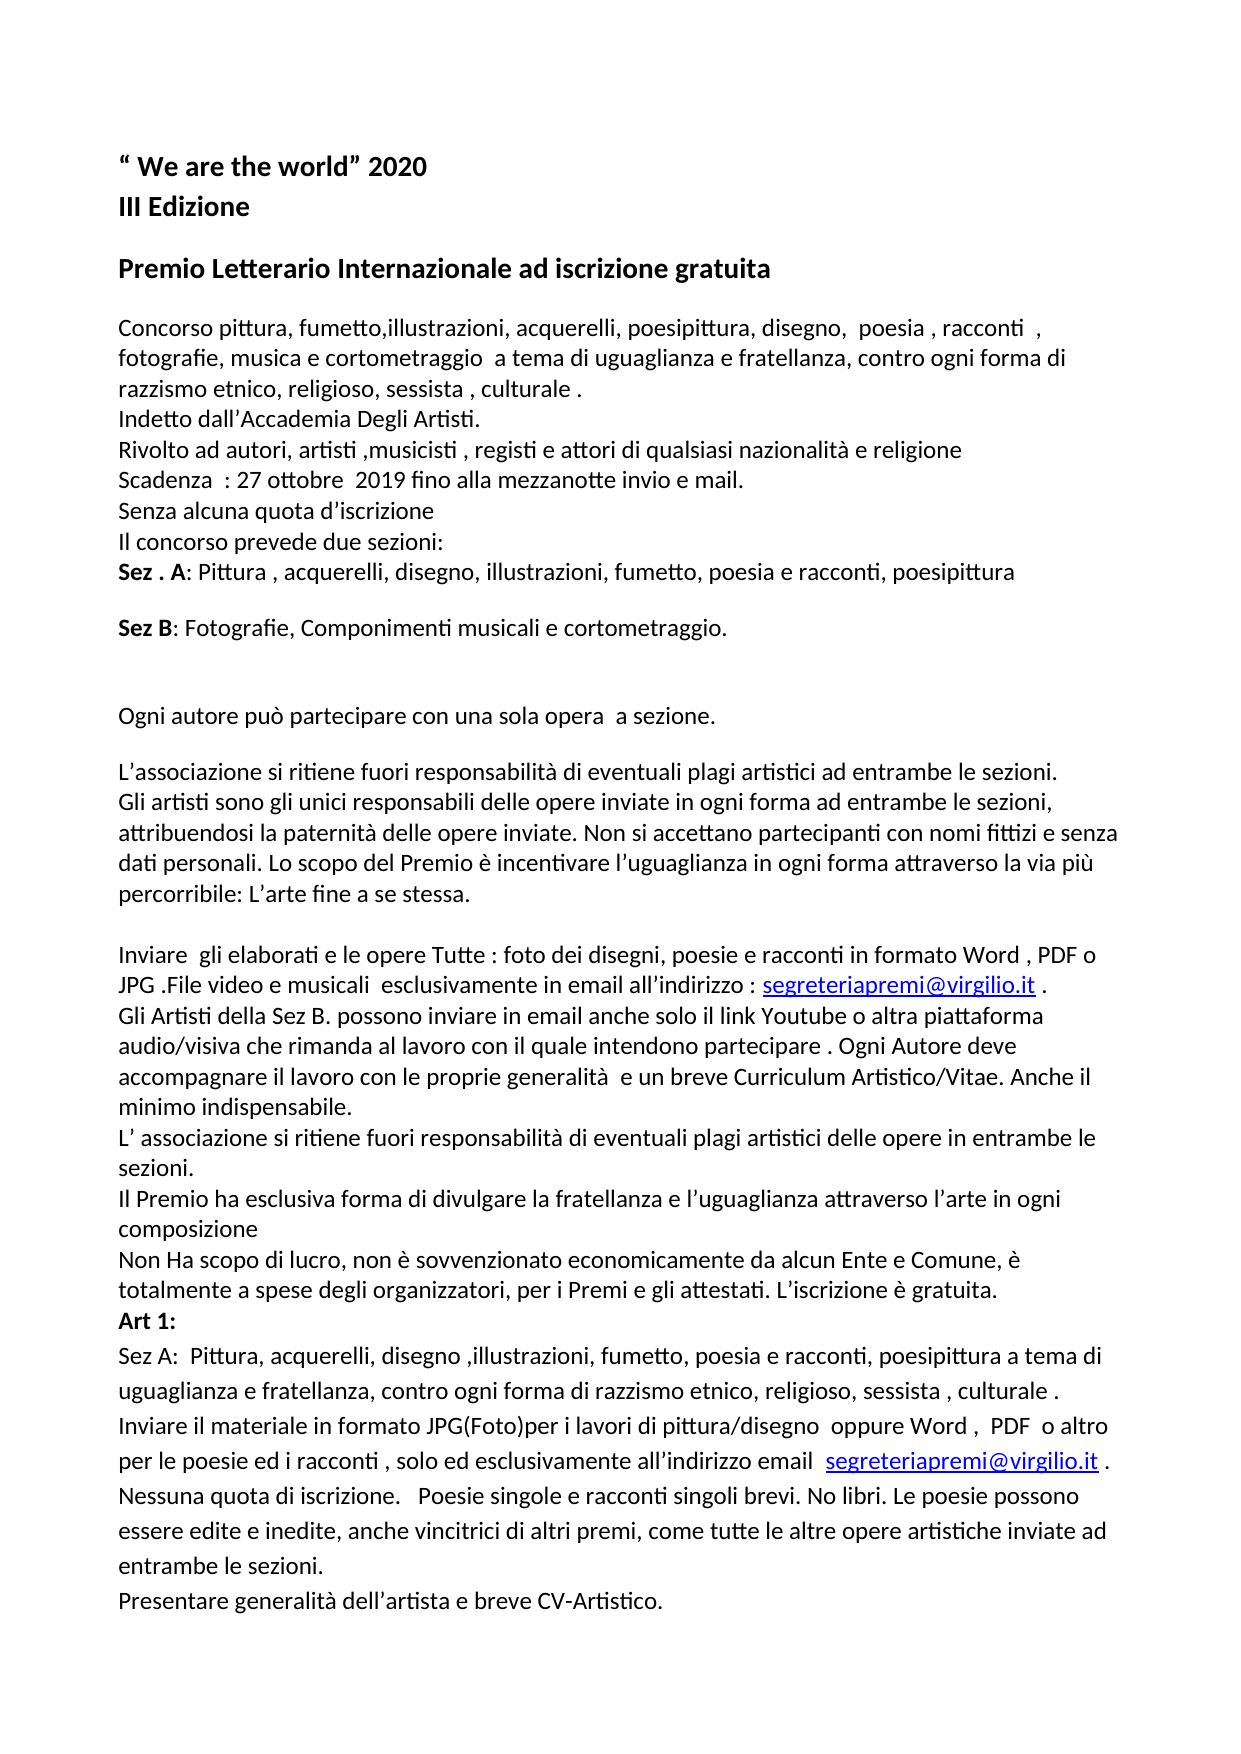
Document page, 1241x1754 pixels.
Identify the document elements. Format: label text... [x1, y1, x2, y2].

text “ We are the world” 2020 III Edizione [118, 148, 1122, 224]
text Sez B: Fotografie, Componimenti musicali e cortometraggio. [118, 612, 1122, 675]
text Non Ha scopo di lucro, non è sovvenzionato economicamente da alcun Ente e Comune, è totalmente a spese degli organizzatori, per i Premi e gli attestati. L’iscrizione è gratuita. [118, 1244, 1122, 1305]
text Ogni autore può partecipare con una sola opera a sezione. [118, 700, 1122, 730]
text Concorso pittura, fumetto,illustrazioni, acquerelli, poesipittura, disegno, poesia , racconti , fotografie, musica e cortometraggio a tema di uguaglianza e fratellanza, contro ogni forma di razzismo etnico, religioso, sessista , culturale . [118, 312, 1122, 404]
text L’ associazione si ritiene fuori responsabilità di eventuali plagi artistici delle opere in entrambe le sezioni. [118, 1122, 1122, 1183]
text Indetto dall’Accademia Degli Artisti. Rivolto ad autori, artisti ,musicisti , registi e attori di qualsiasi nazionalità e religione [118, 404, 1122, 465]
text Sez . A: Pittura , acquerelli, disegno, illustrazioni, fumetto, poesia e racconti, poesipittura [118, 556, 1122, 587]
text Il Premio ha esclusiva forma di divulgare la fratellanza e l’uguaglianza attraverso l’arte in ogni composizione [118, 1183, 1122, 1244]
text Art 1: Sez A: Pittura, acquerelli, disegno ,illustrazioni, fumetto, poesia e racconti, poesipittura a tema di uguaglianza e fratellanza, contro ogni forma di razzismo etnico, religioso, sessista , culturale . Inviare il materiale in formato JPG(Foto)per i lavori di pittura/disegno oppure Word , PDF o altro per le poesie ed i racconti , solo ed esclusivamente all’indirizzo email segreteriapremi@virgilio.it . Nessuna quota di iscrizione. Poesie singole e racconti singoli brevi. No libri. Le poesie possono essere edite e inedite, anche vincitrici di altri premi, come tutte le altre opere artistiche inviate ad entrambe le sezioni. Presentare generalità dell’artista e breve CV-Artistico. [118, 1305, 1122, 1616]
text Gli artisti sono gli unici responsabili delle opere inviate in ogni forma ad entrambe le sezioni, [118, 786, 1122, 817]
text attribuendosi la paternità delle opere inviate. Non si accettano partecipanti con nomi fittizi e senza dati personali. Lo scopo del Premio è incentivare l’uguaglianza in ogni forma attraverso la via più percorribile: L’arte fine a se stessa. Inviare gli elaborati e le opere Tutte : foto dei disegni, poesie e racconti in formato Word , PDF o JPG .File video e musicali esclusivamente in email all’indirizzo : segreteriapremi@virgilio.it . [118, 817, 1122, 1000]
text Premio Letterario Internazionale ad iscrizione gratuita [118, 250, 1122, 286]
text L’associazione si ritiene fuori responsabilità di eventuali plagi artistici ad entrambe le sezioni. [118, 756, 1122, 786]
text Il concorso prevede due sezioni: [118, 526, 1122, 556]
text Gli Artisti della Sez B. possono inviare in email anche solo il link Youtube o altra piattaforma audio/visiva che rimanda al lavoro con il quale intendono partecipare . Ogni Autore deve accompagnare il lavoro con le proprie generalità e un breve Curriculum Artistico/Vitae. Anche il minimo indispensabile. [118, 1000, 1122, 1122]
text Scadenza : 27 ottobre 2019 fino alla mezzanotte invio e mail. Senza alcuna quota d’iscrizione [118, 465, 1122, 526]
